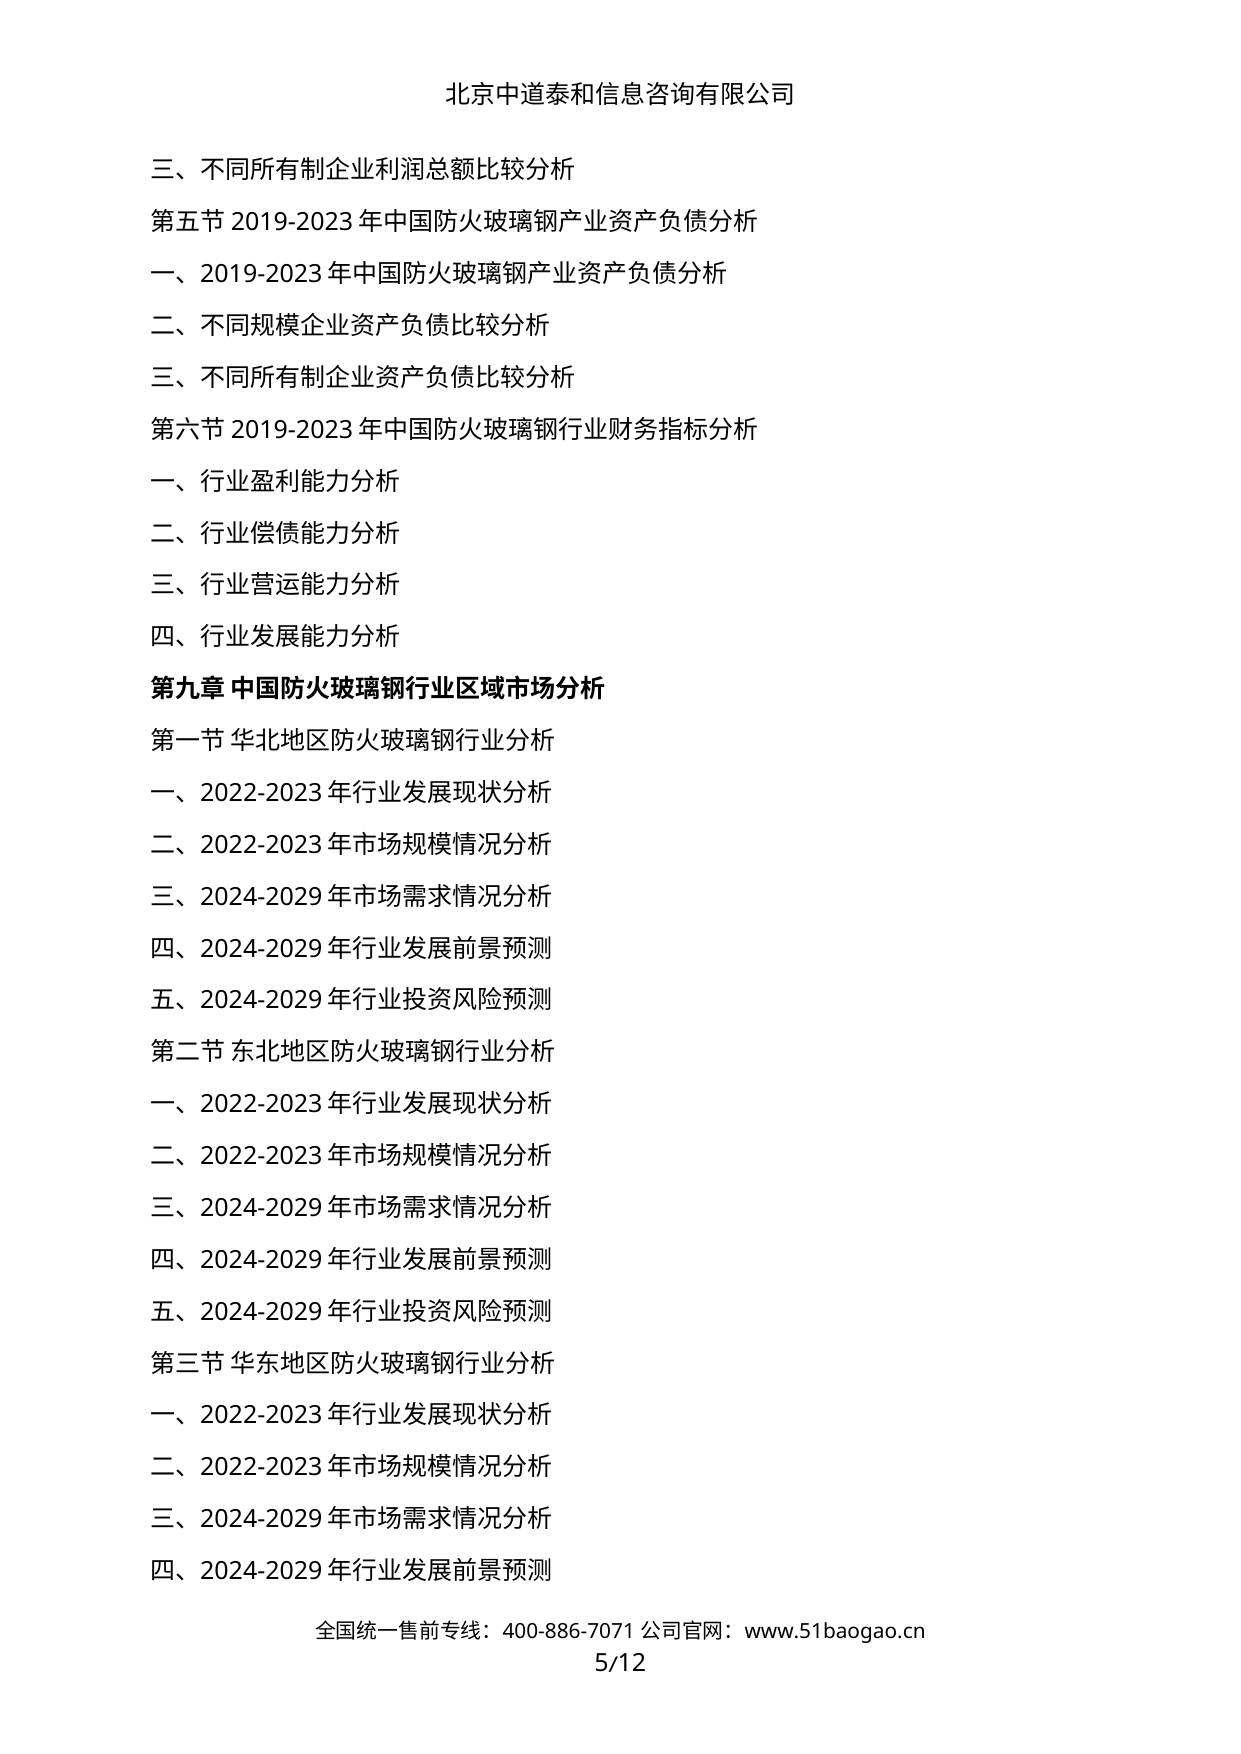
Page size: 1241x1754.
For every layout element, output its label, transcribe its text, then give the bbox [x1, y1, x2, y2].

text 四、2024-2029年行业发展前景预测 [150, 1551, 1090, 1587]
text 二、2022-2023年市场规模情况分析 [150, 1136, 1090, 1172]
text 二、行业偿债能力分析 [150, 513, 1090, 549]
text 二、2022-2023年市场规模情况分析 [150, 1447, 1090, 1483]
text 二、2022-2023年市场规模情况分析 [150, 824, 1090, 861]
text 第九章 中国防火玻璃钢行业区域市场分析 [150, 669, 1090, 705]
text 三、2024-2029年市场需求情况分析 [150, 1187, 1090, 1224]
text 第二节 东北地区防火玻璃钢行业分析 [150, 1032, 1090, 1068]
text 三、2024-2029年市场需求情况分析 [150, 876, 1090, 912]
text 四、2024-2029年行业发展前景预测 [150, 928, 1090, 964]
text 四、2024-2029年行业发展前景预测 [150, 1239, 1090, 1276]
text 一、行业盈利能力分析 [150, 461, 1090, 497]
text 一、2022-2023年行业发展现状分析 [150, 772, 1090, 809]
text 第五节 2019-2023年中国防火玻璃钢产业资产负债分析 [150, 202, 1090, 238]
text 三、不同所有制企业利润总额比较分析 [150, 150, 1090, 186]
text 第三节 华东地区防火玻璃钢行业分析 [150, 1343, 1090, 1379]
text 一、2019-2023年中国防火玻璃钢产业资产负债分析 [150, 254, 1090, 290]
text 一、2022-2023年行业发展现状分析 [150, 1084, 1090, 1120]
text 第六节 2019-2023年中国防火玻璃钢行业财务指标分析 [150, 409, 1090, 446]
text 三、2024-2029年市场需求情况分析 [150, 1499, 1090, 1535]
text 四、行业发展能力分析 [150, 617, 1090, 653]
text 一、2022-2023年行业发展现状分析 [150, 1395, 1090, 1431]
text 三、行业营运能力分析 [150, 565, 1090, 601]
text 第一节 华北地区防火玻璃钢行业分析 [150, 721, 1090, 757]
text 五、2024-2029年行业投资风险预测 [150, 980, 1090, 1016]
text 二、不同规模企业资产负债比较分析 [150, 306, 1090, 342]
text 五、2024-2029年行业投资风险预测 [150, 1291, 1090, 1327]
text 三、不同所有制企业资产负债比较分析 [150, 357, 1090, 394]
